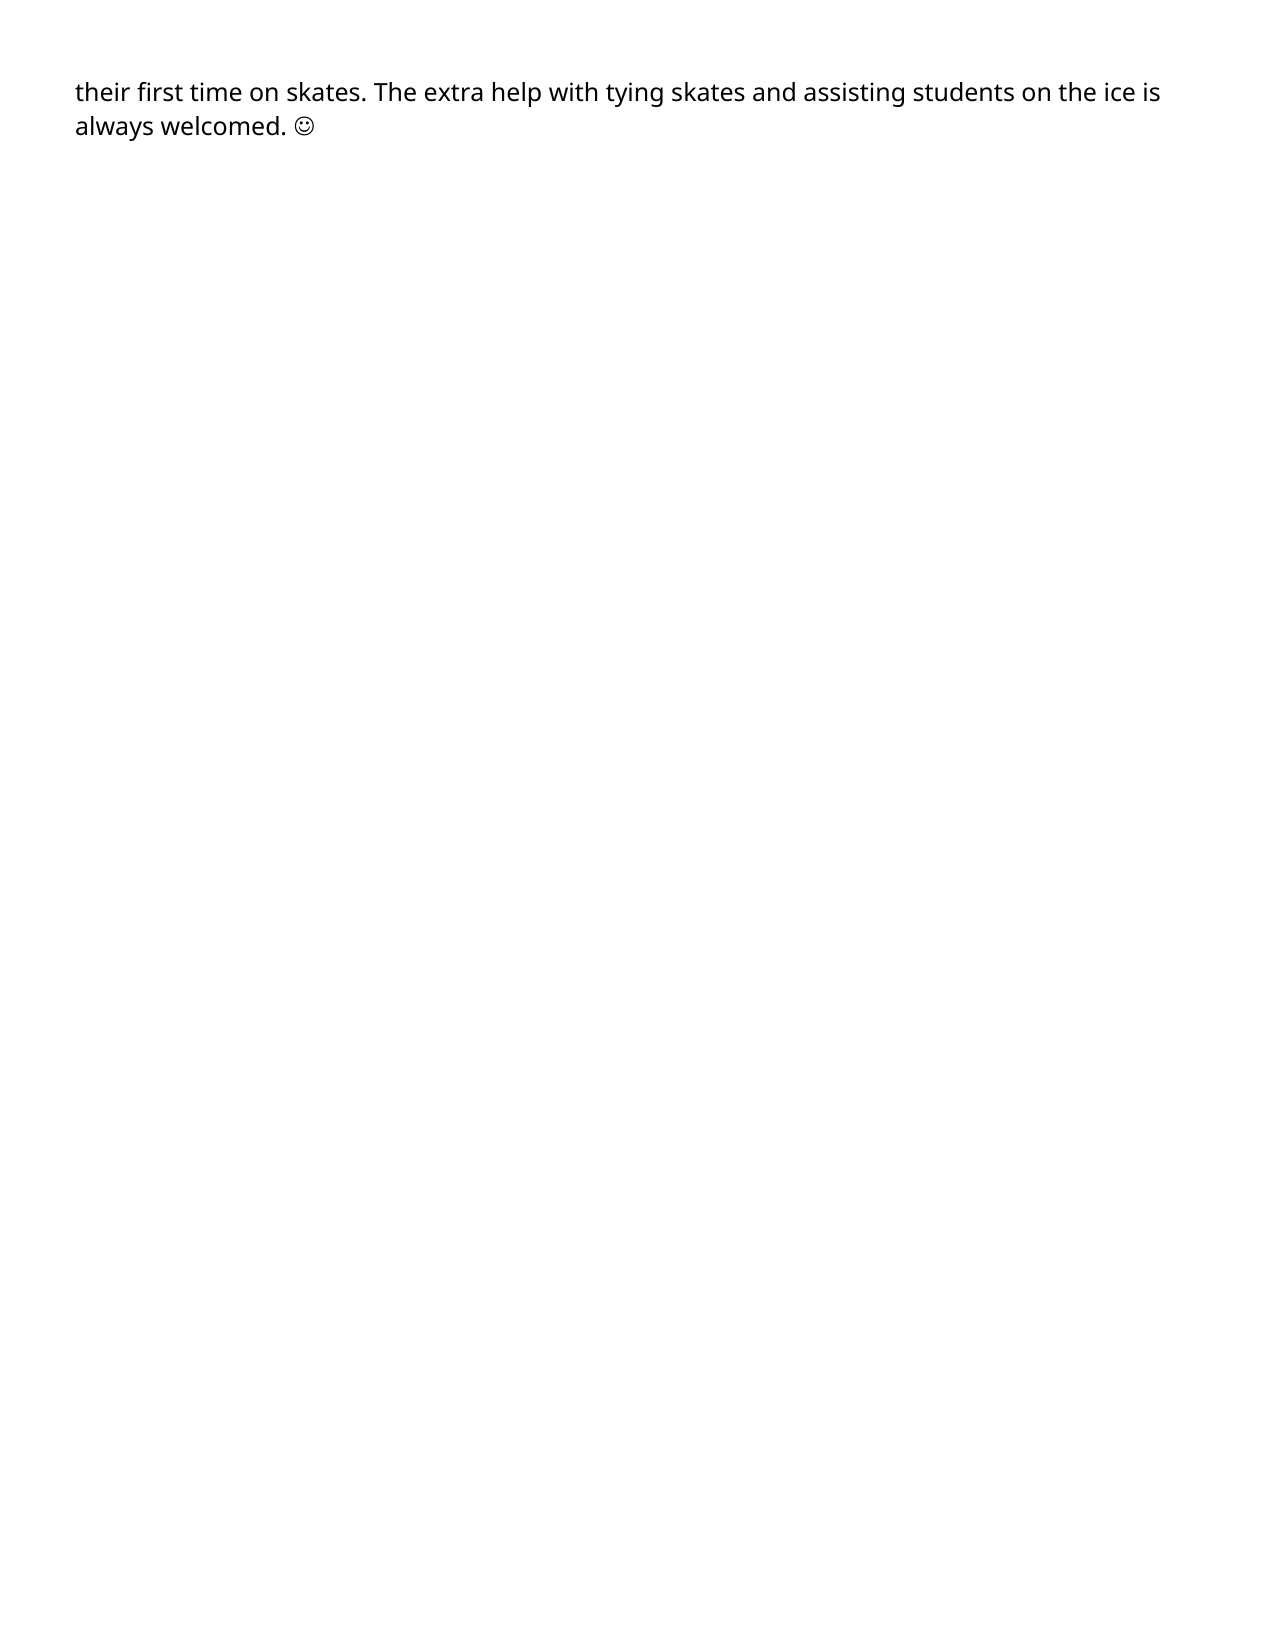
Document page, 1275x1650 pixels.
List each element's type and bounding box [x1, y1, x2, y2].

text [75, 75, 1200, 143]
